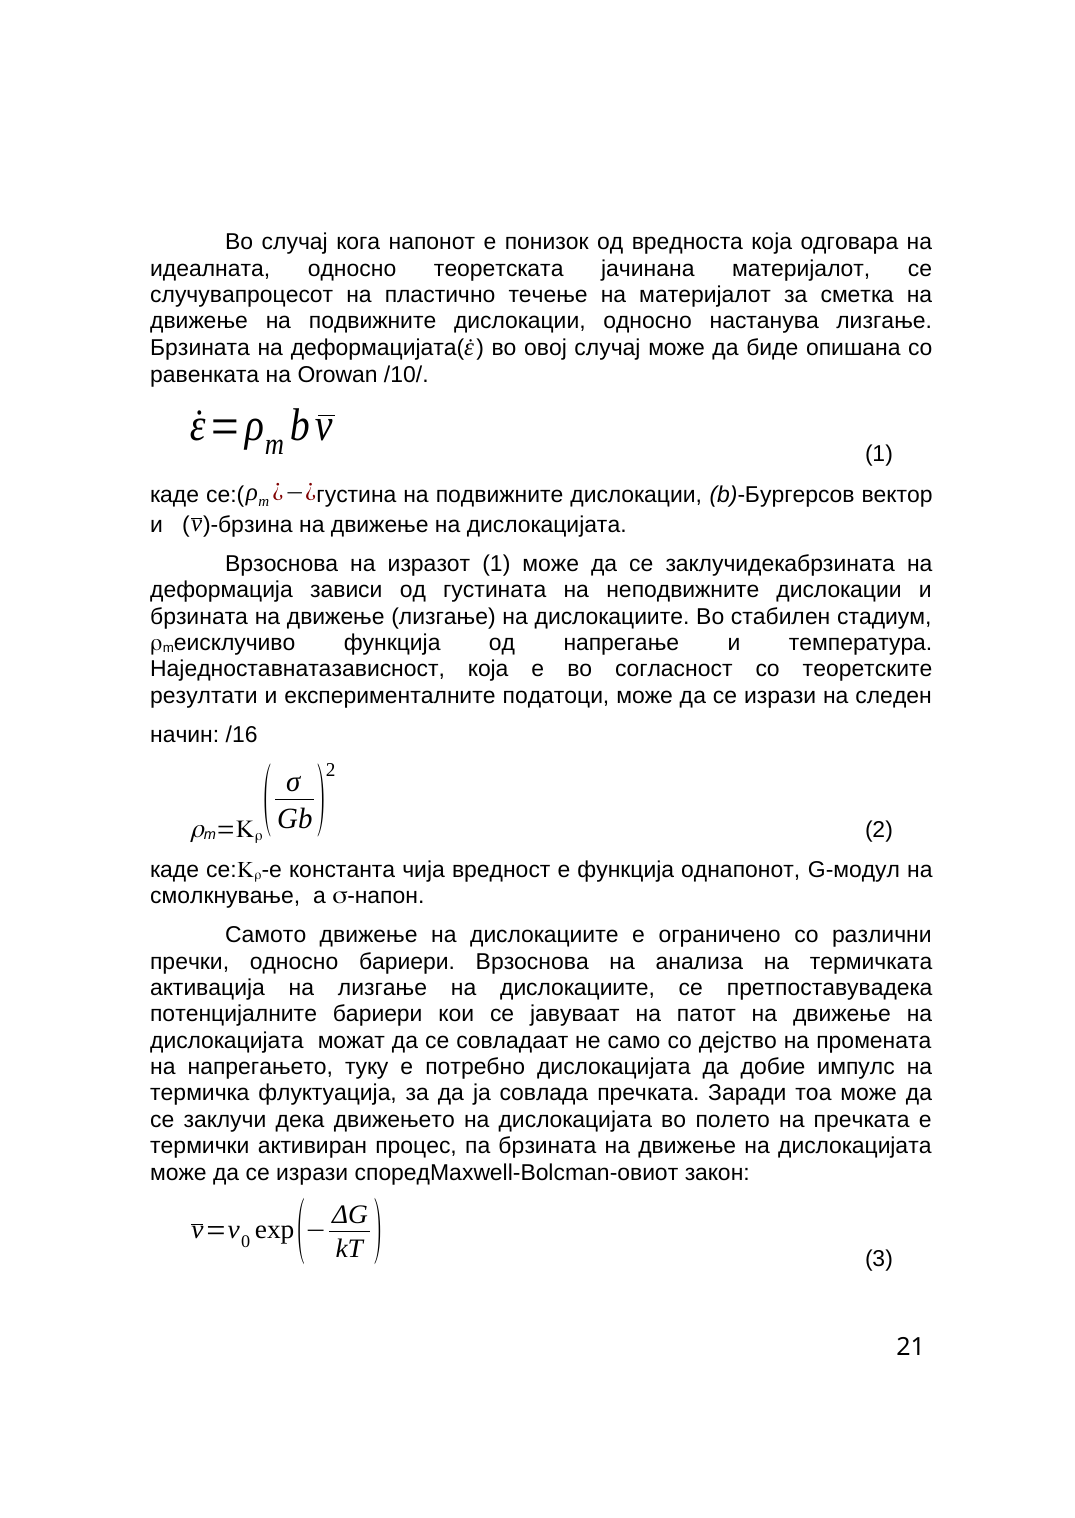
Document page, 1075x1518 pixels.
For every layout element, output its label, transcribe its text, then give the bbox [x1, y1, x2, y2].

subtitle каде се:-е константа чија вредност е функција однапонот, G-модул на смолкнување, а -напон. [150, 856, 932, 909]
subtitle Врзоснова на изразот (1) може да се заклучидекабрзината на деформација зависи од густината на неподвижните дислокации и брзината на движење (лизгање) на дислокациите. Во стабилен стадиум, mеисклучиво функција од напрегање и температура. Наједноставнатазависност, која е во согласност со теоретските резултати и експерименталните податоци, може да се изрази на следен начин: /16 [150, 550, 932, 748]
subtitle (3) [150, 1197, 932, 1271]
subtitle (1) [150, 400, 932, 466]
subtitle m (2) [150, 760, 932, 843]
subtitle каде се:(густина на подвижните дислокации, (b)-Бургерсов вектор и ()-брзина на движење на дислокацијата. [150, 478, 932, 537]
subtitle Самото движење на дислокациите е ограничено со различни пречки, односно бариери. Врзоснова на анализа на термичката активација на лизгање на дислокациите, се претпоставувадека потенцијалните бариери кои се јавуваат на патот на движење на дислокацијата можат да се совладаат не само со дејство на промената на напрегањето, туку е потребно дислокацијата да добие импулс на термичка флуктуација, за да ја совлада пречката. Заради тоа може да се заклучи дека движењето на дислокацијата во полето на пречката е термички активиран процес, па брзината на движење на дислокацијата може да се изрази споредMaxwell-Bolcman-овиот закон: [150, 921, 932, 1185]
subtitle Во случај кога напонот е понизок од вредноста која одговара на идеалната, односно теоретската јачинана материјалот, се случувапроцесот на пластично течење на материјалот за сметка на движење на подвижните дислокации, односно настанува лизгање. Брзината на деформацијата() во овој случај може да биде опишана со равенката на Orowan /10/. [150, 228, 932, 388]
